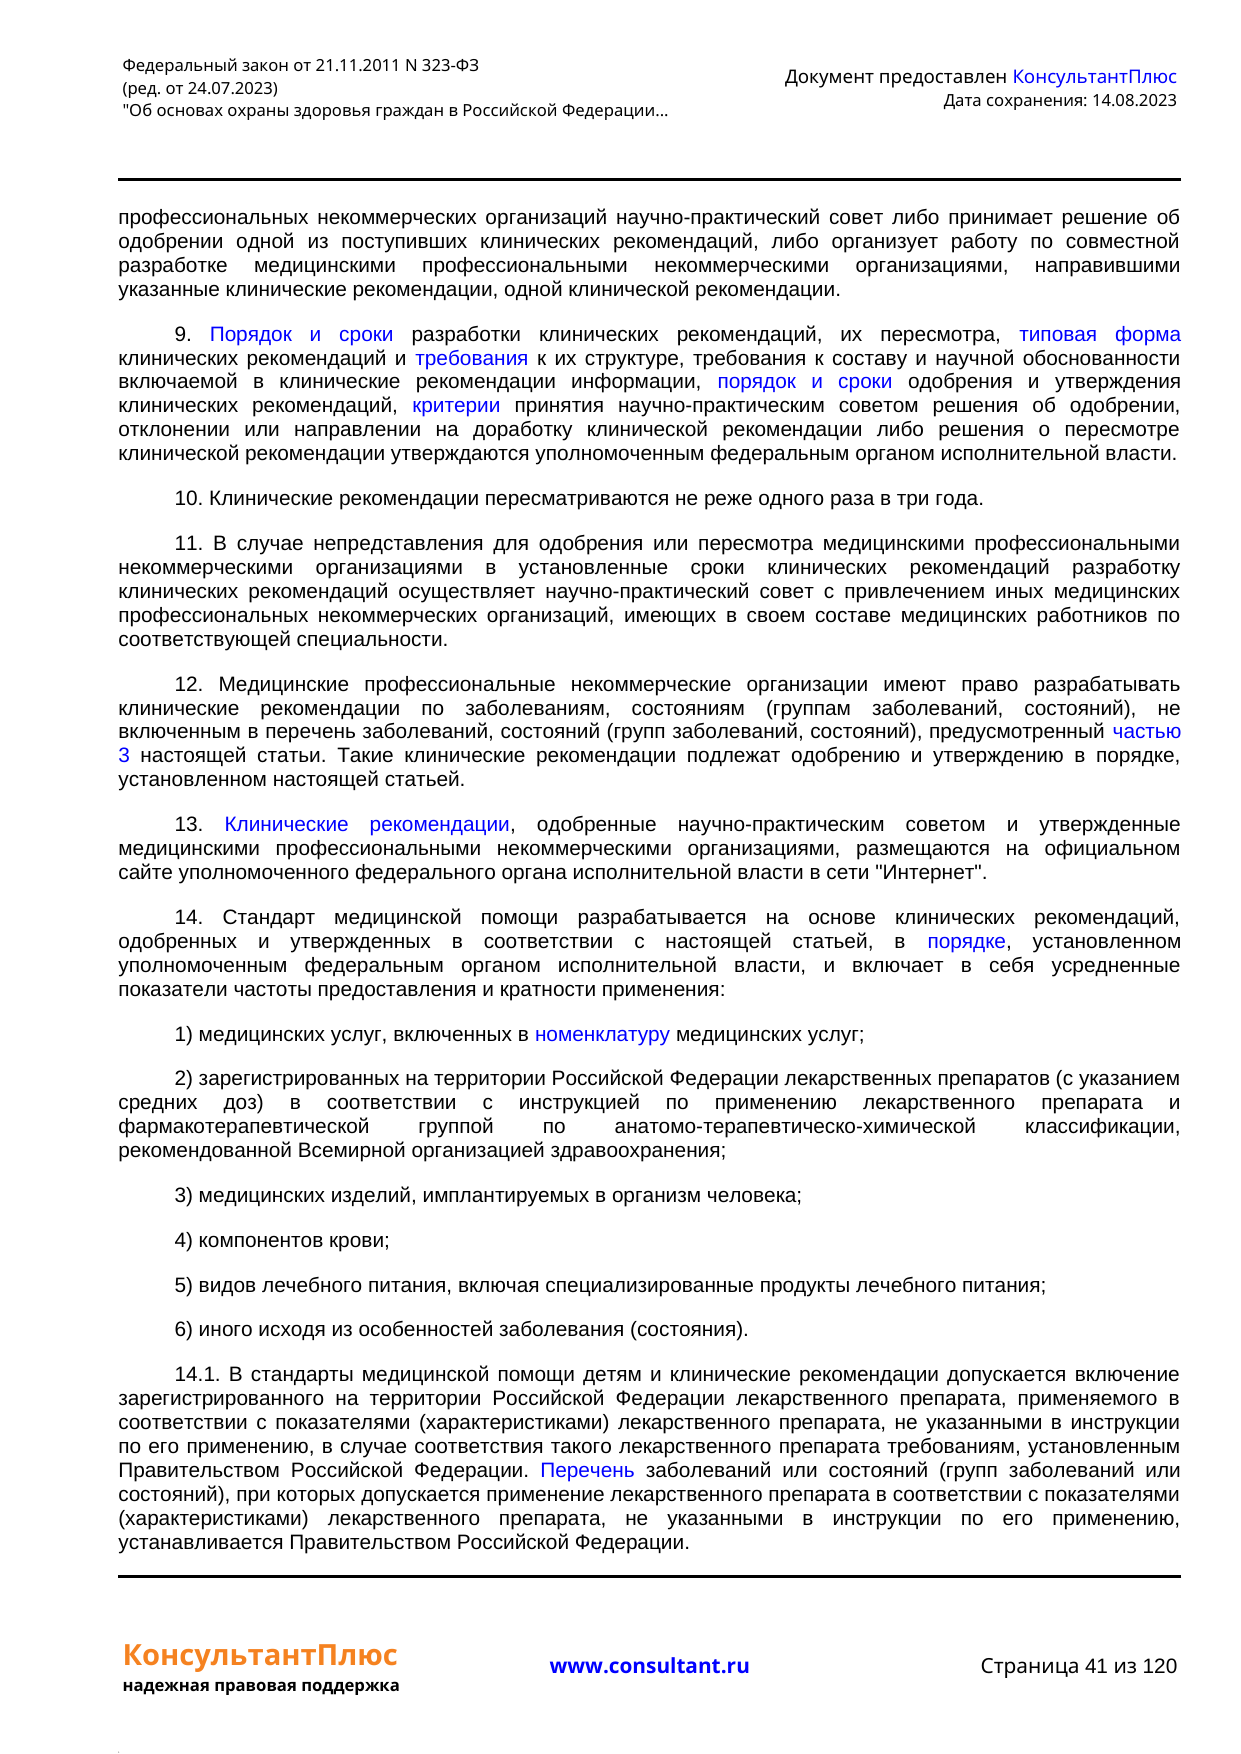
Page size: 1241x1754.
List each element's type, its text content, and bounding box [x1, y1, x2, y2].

text 9. Порядок и сроки разработки клинических рекомендаций, их пересмотра, типовая форма клинических рекомендаций и требования к их структуре, требования к составу и научной обоснованности включаемой в клинические рекомендации информации, порядок и сроки одобрения и утверждения клинических рекомендаций, критерии принятия научно-практическим советом решения об одобрении, отклонении или направлении на доработку клинической рекомендации либо решения о пересмотре клинической рекомендации утверждаются уполномоченным федеральным органом исполнительной власти. [118, 321, 1181, 465]
text 10. Клинические рекомендации пересматриваются не реже одного раза в три года. [118, 486, 1181, 510]
text 6) иного исходя из особенностей заболевания (состояния). [118, 1317, 1181, 1341]
text 4) компонентов крови; [118, 1228, 1181, 1252]
text 13. Клинические рекомендации, одобренные научно-практическим советом и утвержденные медицинскими профессиональными некоммерческими организациями, размещаются на официальном сайте уполномоченного федерального органа исполнительной власти в сети "Интернет". [118, 812, 1181, 884]
text 12. Медицинские профессиональные некоммерческие организации имеют право разрабатывать клинические рекомендации по заболеваниям, состояниям (группам заболеваний, состояний), не включенным в перечень заболеваний, состояний (групп заболеваний, состояний), предусмотренный частью 3 настоящей статьи. Такие клинические рекомендации подлежат одобрению и утверждению в порядке, установленном настоящей статьей. [118, 671, 1181, 791]
text 14. Стандарт медицинской помощи разрабатывается на основе клинических рекомендаций, одобренных и утвержденных в соответствии с настоящей статьей, в порядке, установленном уполномоченным федеральным органом исполнительной власти, и включает в себя усредненные показатели частоты предоставления и кратности применения: [118, 905, 1181, 1001]
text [118, 205, 1181, 301]
text 1) медицинских услуг, включенных в номенклатуру медицинских услуг; [118, 1021, 1181, 1045]
text 11. В случае непредставления для одобрения или пересмотра медицинскими профессиональными некоммерческими организациями в установленные сроки клинических рекомендаций разработку клинических рекомендаций осуществляет научно-практический совет с привлечением иных медицинских профессиональных некоммерческих организаций, имеющих в своем составе медицинских работников по соответствующей специальности. [118, 531, 1181, 651]
text 14.1. В стандарты медицинской помощи детям и клинические рекомендации допускается включение зарегистрированного на территории Российской Федерации лекарственного препарата, применяемого в соответствии с показателями (характеристиками) лекарственного препарата, не указанными в инструкции по его применению, в случае соответствия такого лекарственного препарата требованиям, установленным Правительством Российской Федерации. Перечень заболеваний или состояний (групп заболеваний или состояний), при которых допускается применение лекарственного препарата в соответствии с показателями (характеристиками) лекарственного препарата, не указанными в инструкции по его применению, устанавливается Правительством Российской Федерации. [118, 1362, 1181, 1554]
text 2) зарегистрированных на территории Российской Федерации лекарственных препаратов (с указанием средних доз) в соответствии с инструкцией по применению лекарственного препарата и фармакотерапевтической группой по анатомо-терапевтическо-химической классификации, рекомендованной Всемирной организацией здравоохранения; [118, 1066, 1181, 1162]
text 5) видов лечебного питания, включая специализированные продукты лечебного питания; [118, 1272, 1181, 1296]
text 3) медицинских изделий, имплантируемых в организм человека; [118, 1183, 1181, 1207]
